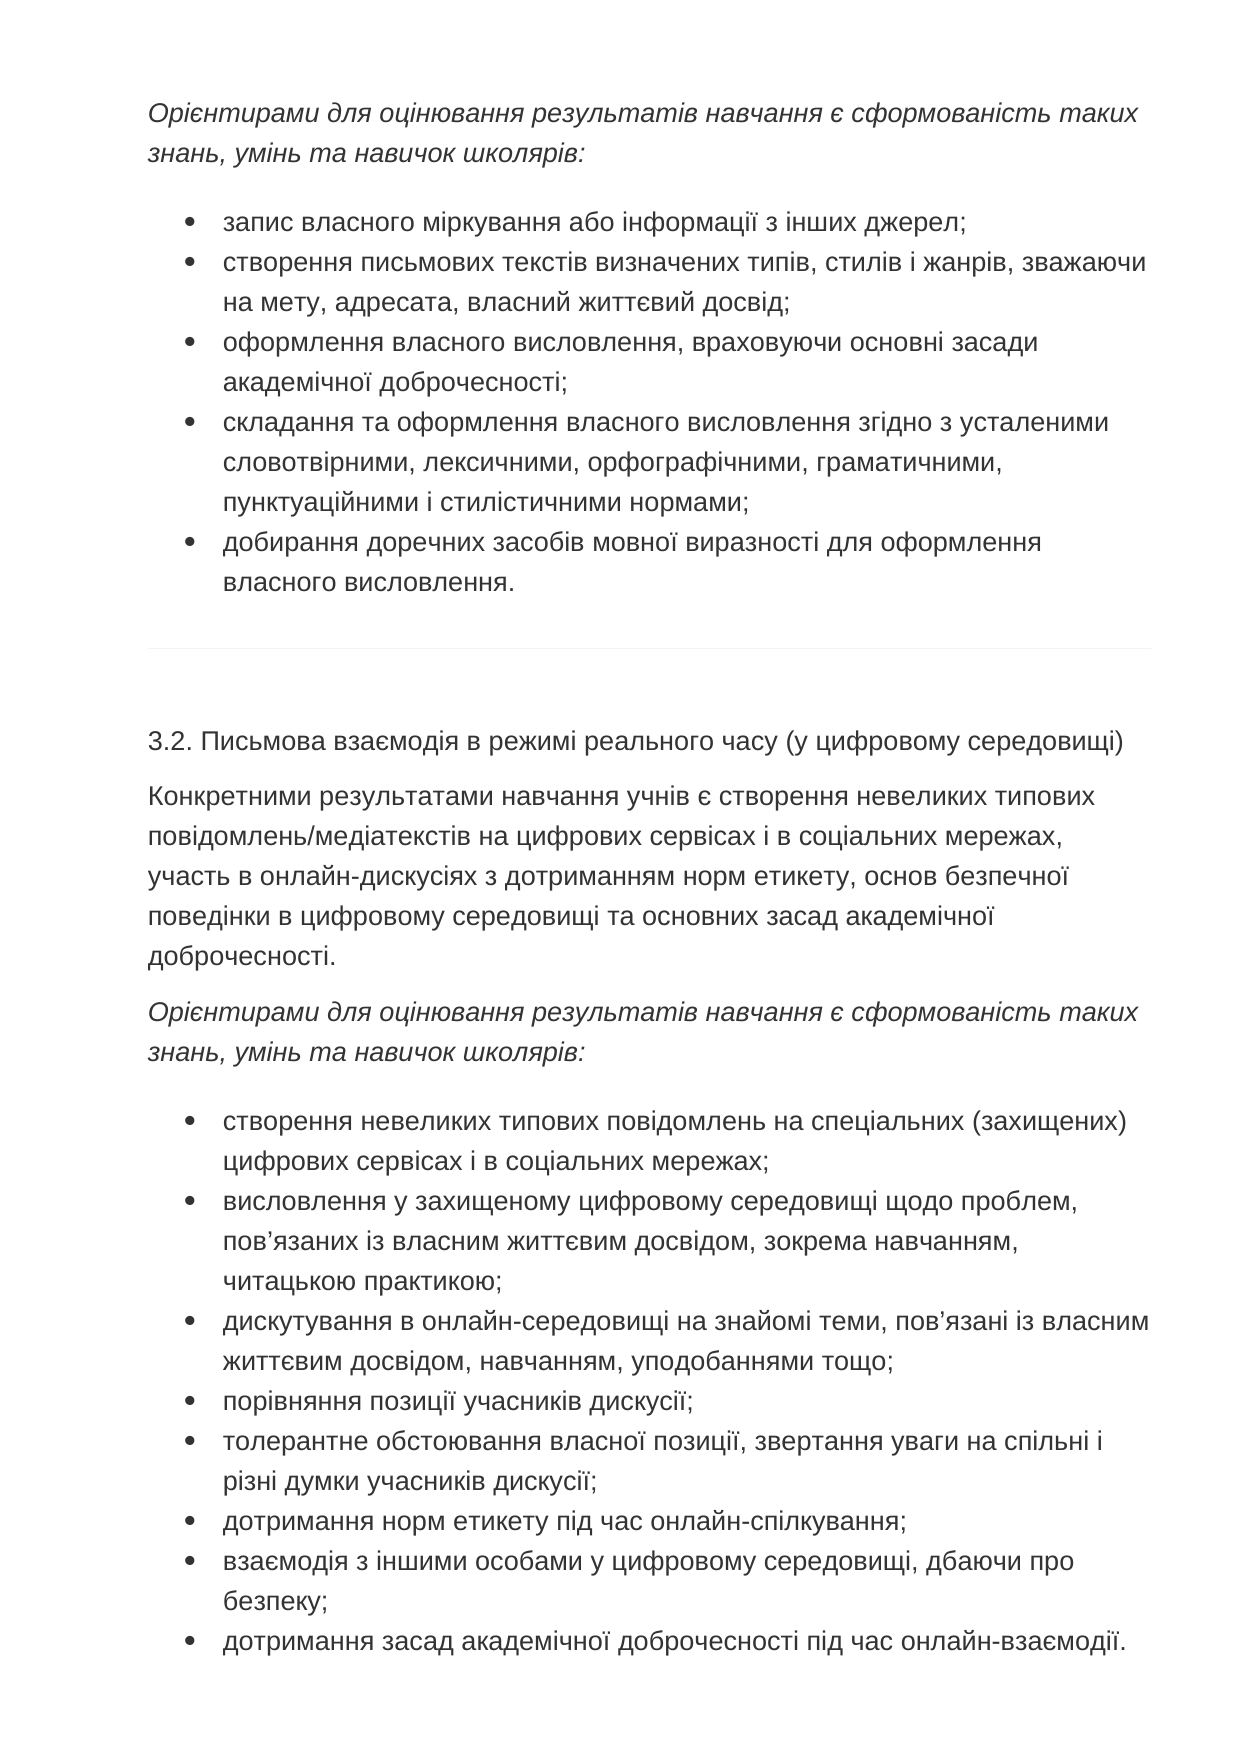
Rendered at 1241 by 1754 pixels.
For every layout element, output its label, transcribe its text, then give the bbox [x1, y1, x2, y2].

list складання та оформлення власного висловлення згідно з усталеними словотвірними, лексичними, орфографічними, граматичними, пунктуаційними і стилістичними нормами; [185, 398, 1152, 518]
list висловлення у захищеному цифровому середовищі щодо проблем, пов’язаних із власним життєвим досвідом, зокрема навчанням, читацькою практикою; [185, 1176, 1152, 1296]
list створення письмових текстів визначених типів, стилів і жанрів, зважаючи на мету, адресата, власний життєвий досвід; [185, 238, 1152, 318]
text 3.2. Письмова взаємодія в режимі реального часу (у цифровому середовищі) [148, 716, 1152, 756]
list добирання доречних засобів мовної виразності для оформлення власного висловлення. [185, 518, 1152, 598]
list запис власного міркування або інформації з інших джерел; [185, 198, 1152, 238]
list оформлення власного висловлення, враховуючи основні засади академічної доброчесності; [185, 318, 1152, 398]
list порівняння позиції учасників дискусії; [185, 1376, 1152, 1416]
list дотримання норм етикету під час онлайн-спілкування; [185, 1496, 1152, 1536]
list створення невеликих типових повідомлень на спеціальних (захищених) цифрових сервісах і в соціальних мережах; [185, 1096, 1152, 1176]
list дискутування в онлайн-середовищі на знайомі теми, пов’язані із власним життєвим досвідом, навчанням, уподобаннями тощо; [185, 1296, 1152, 1376]
list взаємодія з іншими особами у цифровому середовищі, дбаючи про безпеку; [185, 1536, 1152, 1616]
text Орієнтирами для оцінювання результатів навчання є сформованість таких знань, умінь та навичок школярів: [148, 88, 1152, 168]
text Орієнтирами для оцінювання результатів навчання є сформованість таких знань, умінь та навичок школярів: [148, 987, 1152, 1067]
list дотримання засад академічної доброчесності під час онлайн-взаємодії. [185, 1616, 1152, 1656]
list толерантне обстоювання власної позиції, звертання уваги на спільні і різні думки учасників дискусії; [185, 1416, 1152, 1496]
text Конкретними результатами навчання учнів є створення невеликих типових повідомлень/медіатекстів на цифрових сервісах і в соціальних мережах, участь в онлайн-дискусіях з дотриманням норм етикету, основ безпечної поведінки в цифровому середовищі та основних засад академічної доброчесності. [148, 771, 1152, 971]
